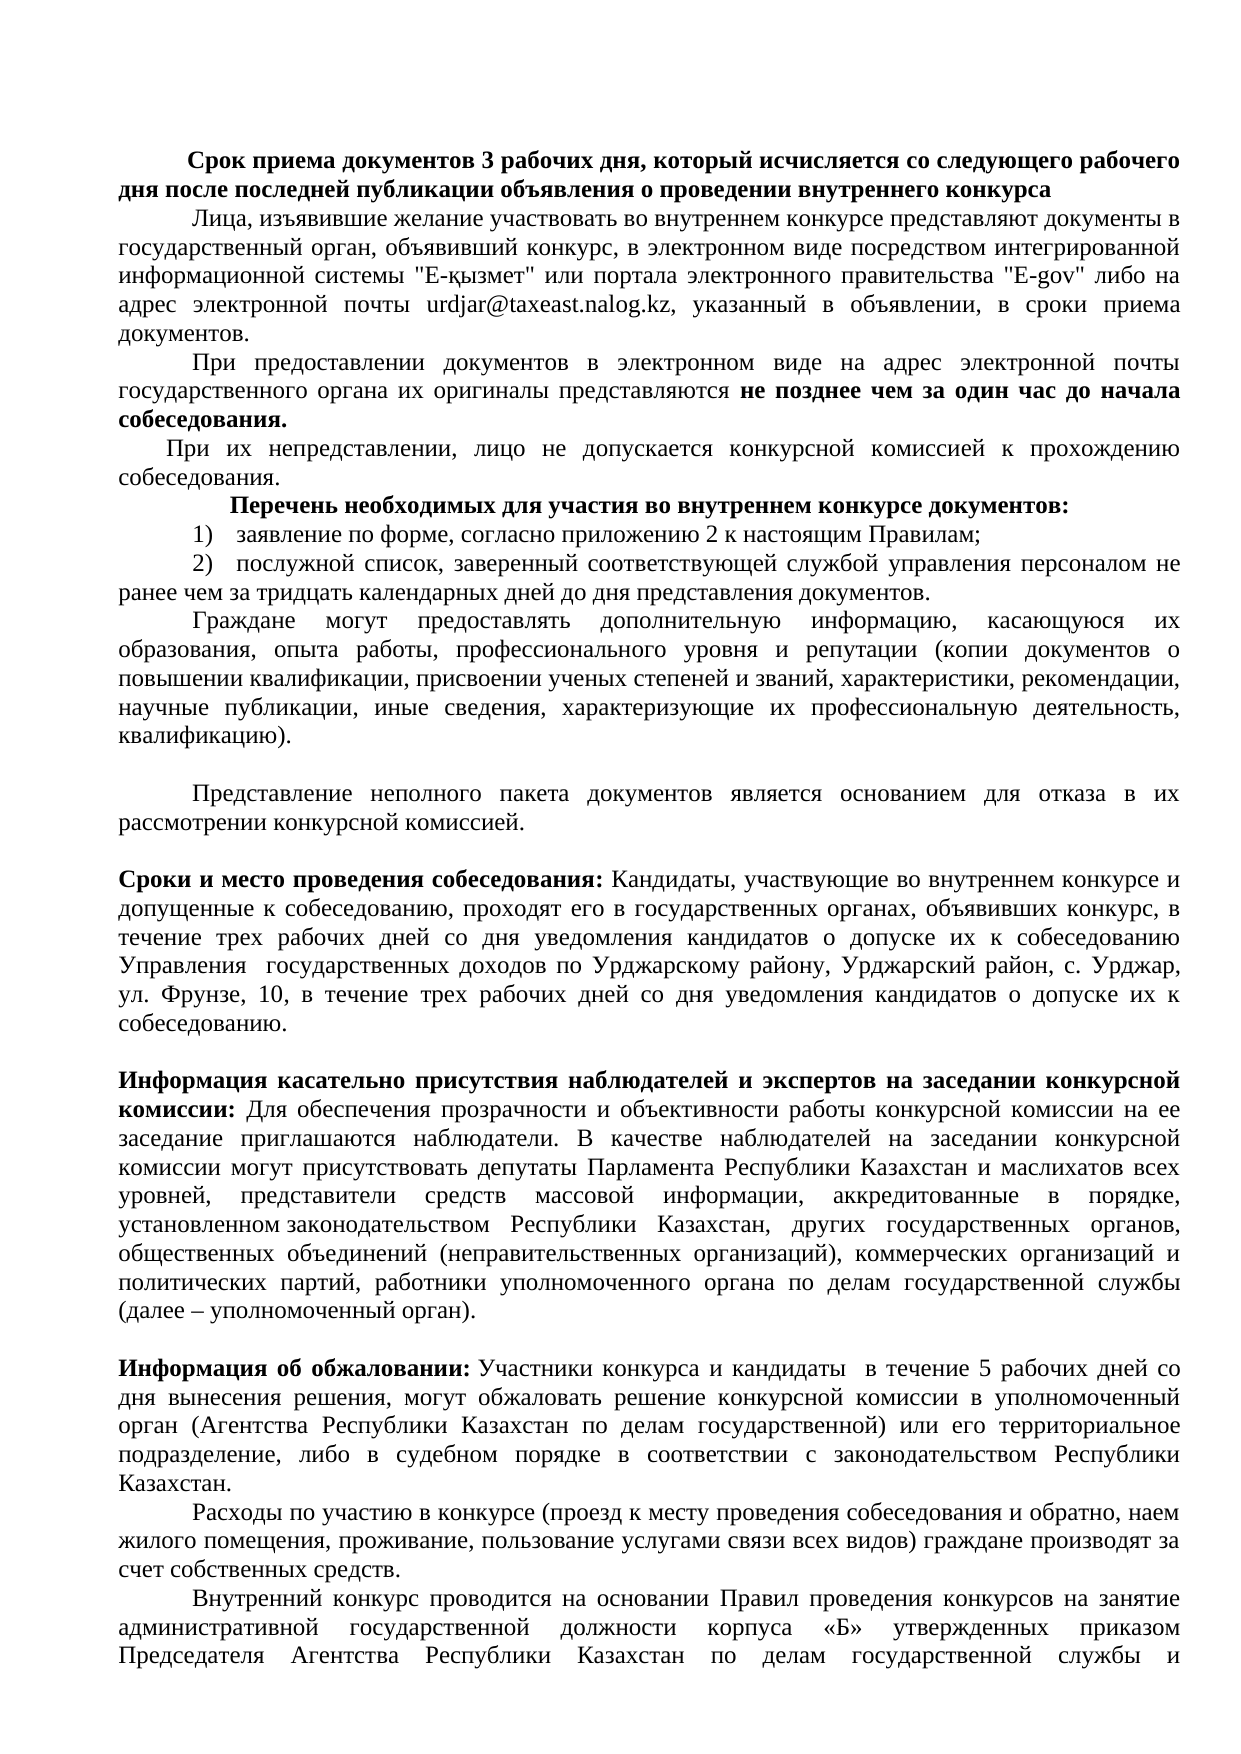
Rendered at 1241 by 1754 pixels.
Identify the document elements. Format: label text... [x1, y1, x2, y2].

text При их непредставлении, лицо не допускается конкурсной комиссией к прохождению собеседования. [118, 433, 1181, 490]
list Срок приема документов 3 рабочих дня, который исчисляется со следующего рабочего дня после последней публикации объявления о проведении внутреннего конкурса [118, 145, 1181, 203]
list Граждане могут предоставлять дополнительную информацию, касающуюся их образования, опыта работы, профессионального уровня и репутации (копии документов о повышении квалификации, присвоении ученых степеней и званий, характеристики, рекомендации, научные публикации, иные сведения, характеризующие их профессиональную деятельность, квалификацию). [118, 605, 1181, 749]
list Сроки и место проведения собеседования: Кандидаты, участвующие во внутреннем конкурсе и допущенные к собеседованию, проходят его в государственных органах, объявивших конкурс, в течение трех рабочих дней со дня уведомления кандидатов о допуске их к собеседованию Управления государственных доходов по Урджарскому району, Урджарский район, с. Урджар, ул. Фрунзе, 10, в течение трех рабочих дней со дня уведомления кандидатов о допуске их к собеседованию. [118, 864, 1181, 1037]
list Перечень необходимых для участия во внутреннем конкурсе документов: [118, 490, 1181, 519]
list заявление по форме, согласно приложению 2 к настоящим Правилам; [118, 519, 1181, 548]
list послужной список, заверенный соответствующей службой управления персоналом не ранее чем за тридцать календарных дней до дня представления документов. [118, 548, 1181, 605]
text Лица, изъявившие желание участвовать во внутреннем конкурсе представляют документы в государственный орган, объявивший конкурс, в электронном виде посредством интегрированной информационной системы "Е-қызмет" или портала электронного правительства "Е-gov" либо на адрес электронной почты urdjar@taxeast.nalog.kz, указанный в объявлении, в сроки приема документов. [118, 203, 1181, 347]
text Представление неполного пакета документов является основанием для отказа в их рассмотрении конкурсной комиссией. [118, 778, 1181, 835]
text Расходы по участию в конкурсе (проезд к месту проведения собеседования и обратно, наем жилого помещения, проживание, пользование услугами связи всех видов) граждане производят за счет собственных средств. [118, 1497, 1181, 1583]
list Информация касательно присутствия наблюдателей и экспертов на заседании конкурсной комиссии: Для обеспечения прозрачности и объективности работы конкурсной комиссии на ее заседание приглашаются наблюдатели. В качестве наблюдателей на заседании конкурсной комиссии могут присутствовать депутаты Парламента Республики Казахстан и маслихатов всех уровней, представители средств массовой информации, аккредитованные в порядке, установленном законодательством Республики Казахстан, других государственных органов, общественных объединений (неправительственных организаций), коммерческих организаций и политических партий, работники уполномоченного органа по делам государственной службы (далее – уполномоченный орган). [118, 1065, 1181, 1324]
text При предоставлении документов в электронном виде на адрес электронной почты государственного органа их оригиналы представляются не позднее чем за один час до начала собеседования. [118, 347, 1181, 433]
text Информация об обжаловании: Участники конкурса и кандидаты в течение 5 рабочих дней со дня вынесения решения, могут обжаловать решение конкурсной комиссии в уполномоченный орган (Агентства Республики Казахстан по делам государственной) или его территориальное подразделение, либо в судебном порядке в соответствии с законодательством Республики Казахстан. [118, 1353, 1181, 1497]
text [118, 1583, 1181, 1669]
